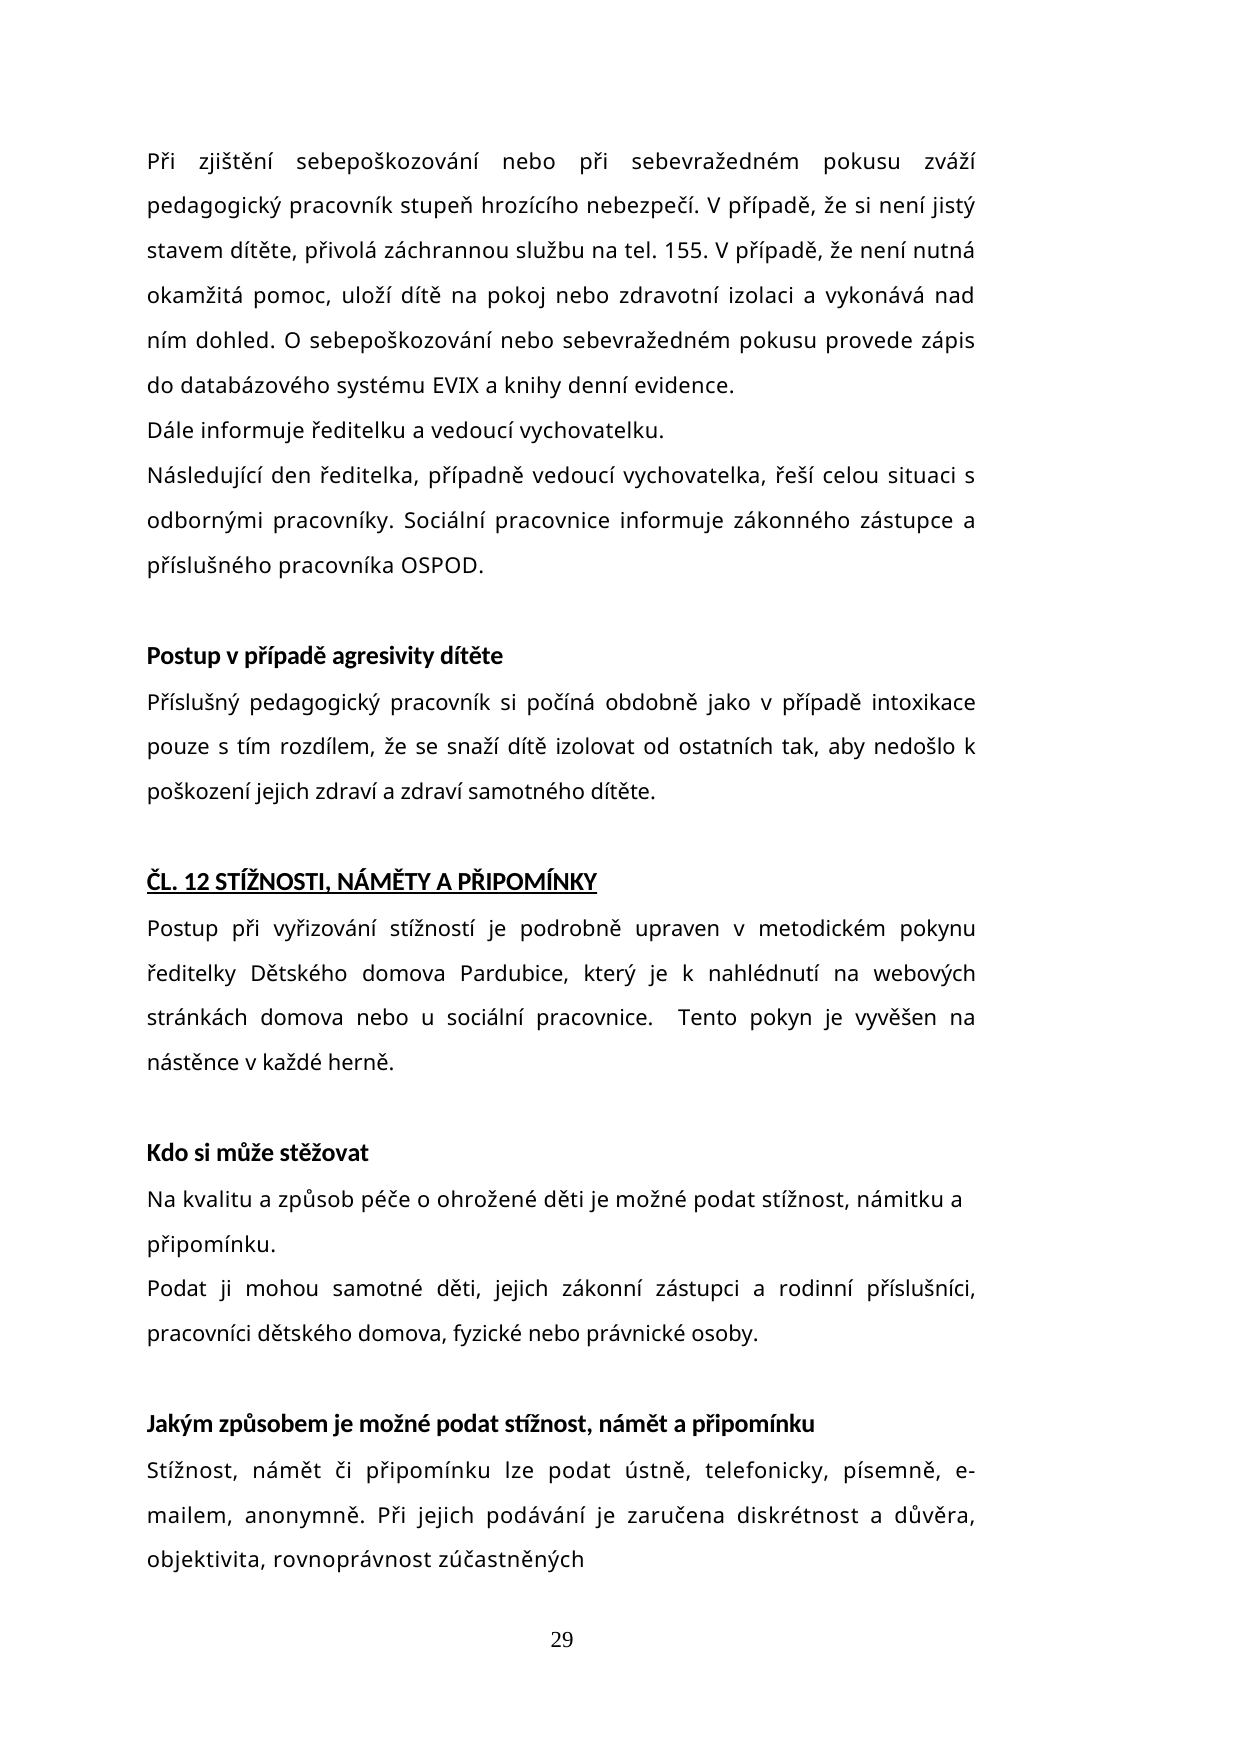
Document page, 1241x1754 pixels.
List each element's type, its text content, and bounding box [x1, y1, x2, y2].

text Podat ji mohou samotné děti, jejich zákonní zástupci a rodinní příslušníci, pracovníci dětského domova, fyzické nebo právnické osoby. [147, 1273, 977, 1348]
text Při zjištění sebepoškozování nebo při sebevražedném pokusu zváží pedagogický pracovník stupeň hrozícího nebezpečí. V případě, že si není jistý stavem dítěte, přivolá záchrannou službu na tel. 155. V případě, že není nutná okamžitá pomoc, uloží dítě na pokoj nebo zdravotní izolaci a vykonává nad ním dohled. O sebepoškozování nebo sebevražedném pokusu provede zápis do databázového systému EVIX a knihy denní evidence. [147, 146, 977, 400]
text Jakým způsobem je možné podat stížnost, námět a připomínku [147, 1407, 977, 1439]
text Postup při vyřizování stížností je podrobně upraven v metodickém pokynu ředitelky Dětského domova Pardubice, který je k nahlédnutí na webových stránkách domova nebo u sociální pracovnice. Tento pokyn je vyvěšen na nástěnce v každé herně. [147, 913, 977, 1077]
text Příslušný pedagogický pracovník si počíná obdobně jako v případě intoxikace pouze s tím rozdílem, že se snaží dítě izolovat od ostatních tak, aby nedošlo k poškození jejich zdraví a zdraví samotného dítěte. [147, 687, 977, 806]
text Kdo si může stěžovat [147, 1136, 977, 1168]
text Postup v případě agresivity dítěte [147, 639, 977, 671]
text Dále informuje ředitelku a vedoucí vychovatelku. [147, 416, 977, 445]
text Na kvalitu a způsob péče o ohrožené děti je možné podat stížnost, námitku a připomínku. [147, 1184, 977, 1258]
text Stížnost, námět či připomínku lze podat ústně, telefonicky, písemně, e-mailem, anonymně. Při jejich podávání je zaručena diskrétnost a důvěra, objektivita, rovnoprávnost zúčastněných [147, 1455, 977, 1574]
text ČL. 12 STÍŽNOSTI, NÁMĚTY A PŘIPOMÍNKY [147, 865, 977, 897]
text Následující den ředitelka, případně vedoucí vychovatelka, řeší celou situaci s odbornými pracovníky. Sociální pracovnice informuje zákonného zástupce a příslušného pracovníka OSPOD. [147, 460, 977, 579]
